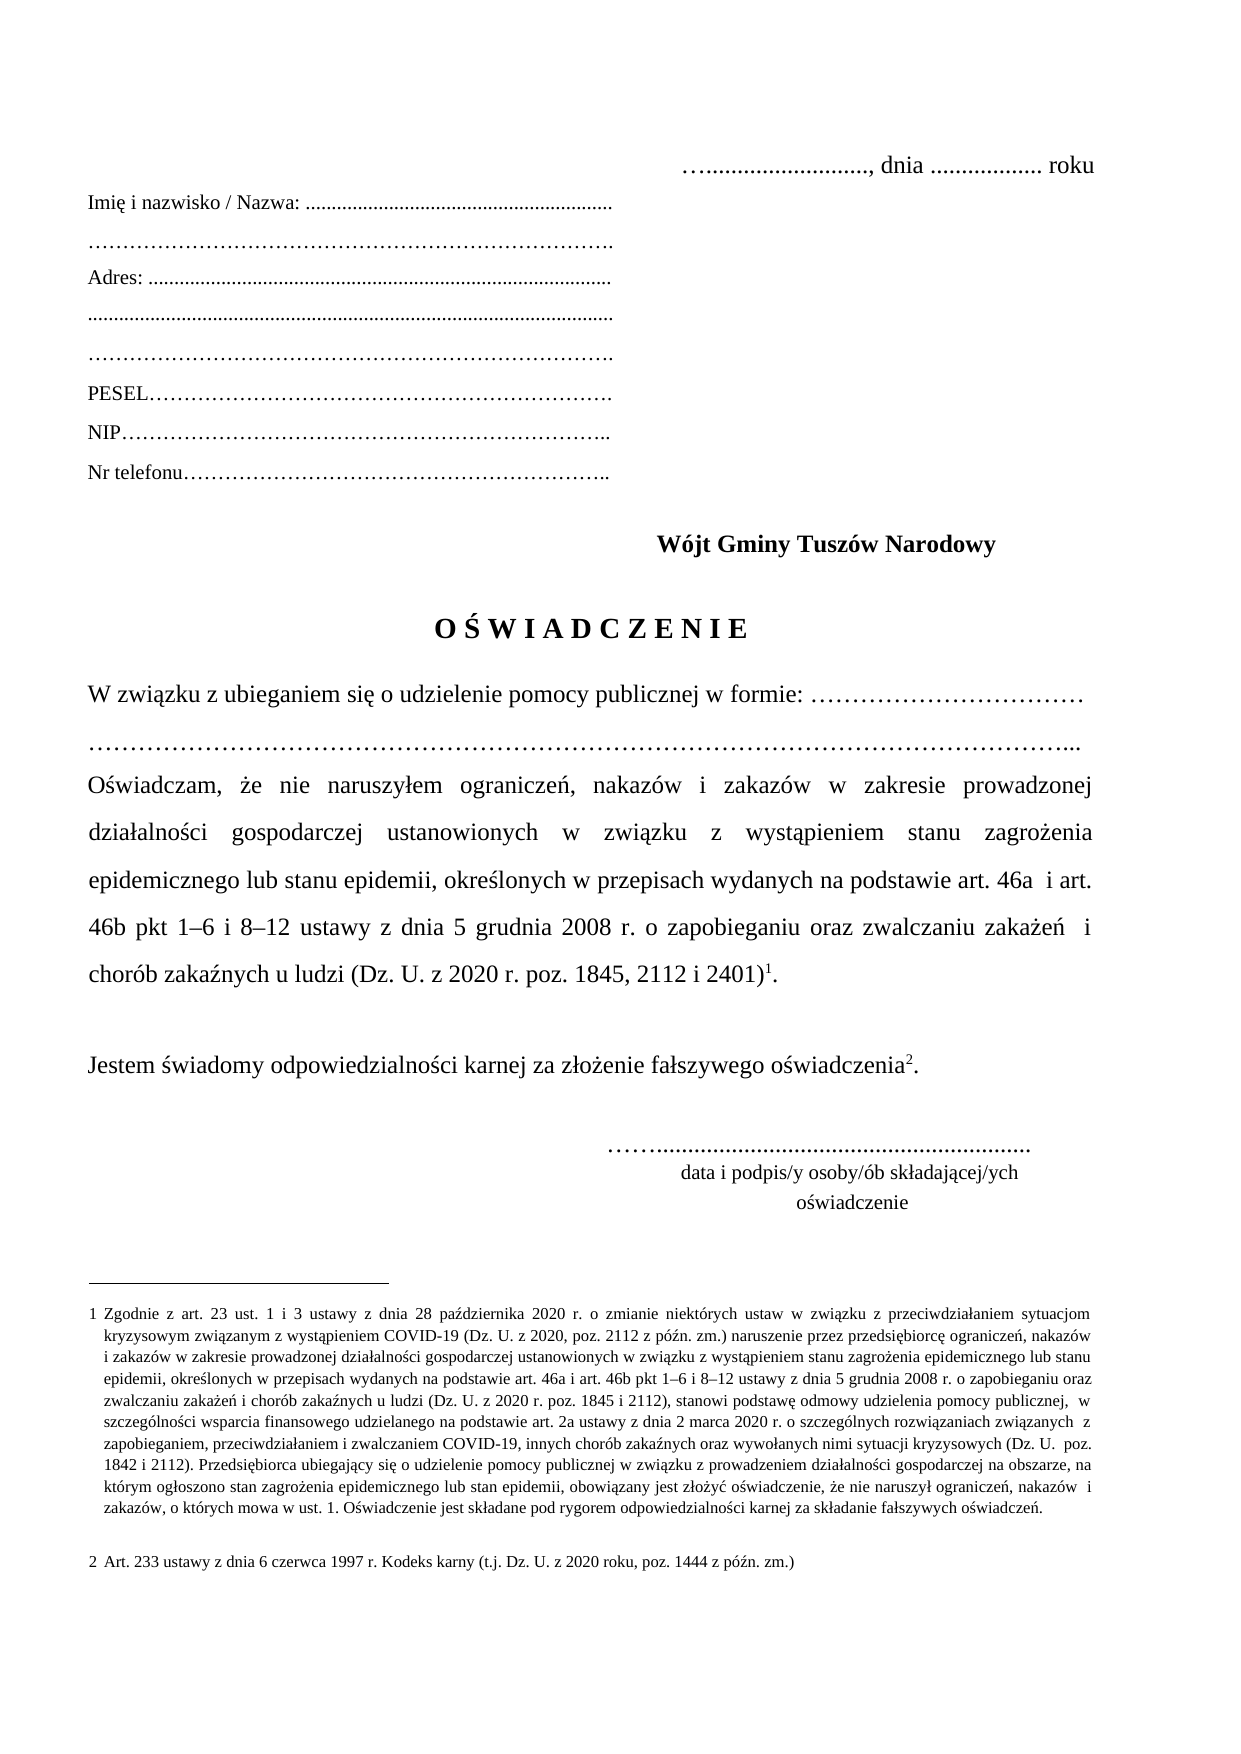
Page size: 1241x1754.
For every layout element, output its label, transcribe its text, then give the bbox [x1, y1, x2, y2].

list Art. 233 ustawy z dnia 6 czerwca 1997 r. Kodeks karny (t.j. Dz. U. z 2020 roku, poz. 1444 z późn. zm.) [89, 1552, 1093, 1571]
text PESEL…………………………………………………………. [87, 380, 1093, 404]
text ….........................., dnia .................. roku [89, 150, 1094, 179]
text ………………………………………………………………………………………………………... [87, 727, 1093, 756]
text Wójt Gminy Tuszów Narodowy [89, 529, 996, 558]
text data i podpis/y osoby/ób składającej/ych [89, 1160, 1018, 1184]
text ……............................................................ [89, 1129, 1031, 1158]
subtitle O Ś W I A D C Z E N I E [89, 611, 1093, 644]
text …………………………………………………………………. [87, 341, 1093, 365]
text oświadczenie [89, 1190, 1093, 1214]
text ..................................................................................................... [87, 301, 1093, 325]
text Oświadczam, że nie naruszyłem ograniczeń, nakazów i zakazów w zakresie prowadzonej działalności gospodarczej ustanowionych w związku z wystąpieniem stanu zagrożenia epidemicznego lub stanu epidemii, określonych w przepisach wydanych na podstawie art. 46a i art. 46b pkt 1–6 i 8–12 ustawy z dnia 5 grudnia 2008 r. o zapobieganiu oraz zwalczaniu zakażeń i chorób zakaźnych u ludzi (Dz. U. z 2020 r. poz. 1845, 2112 i 2401)1. [87, 770, 1093, 988]
text NIP…………………………………………………………….. [87, 420, 1093, 444]
text Adres: ......................................................................................... [87, 265, 1093, 289]
text …………………………………………………………………. [87, 229, 1093, 253]
list Zgodnie z art. 23 ust. 1 i 3 ustawy z dnia 28 października 2020 r. o zmianie niektórych ustaw w związku z przeciwdziałaniem sytuacjom kryzysowym związanym z wystąpieniem COVID-19 (Dz. U. z 2020, poz. 2112 z późn. zm.) naruszenie przez przedsiębiorcę ograniczeń, nakazów i zakazów w zakresie prowadzonej działalności gospodarczej ustanowionych w związku z wystąpieniem stanu zagrożenia epidemicznego lub stanu epidemii, określonych w przepisach wydanych na podstawie art. 46a i art. 46b pkt 1–6 i 8–12 ustawy z dnia 5 grudnia 2008 r. o zapobieganiu oraz zwalczaniu zakażeń i chorób zakaźnych u ludzi (Dz. U. z 2020 r. poz. 1845 i 2112), stanowi podstawę odmowy udzielenia pomocy publicznej, w szczególności wsparcia finansowego udzielanego na podstawie art. 2a ustawy z dnia 2 marca 2020 r. o szczególnych rozwiązaniach związanych z zapobieganiem, przeciwdziałaniem i zwalczaniem COVID-19, innych chorób zakaźnych oraz wywołanych nimi sytuacji kryzysowych (Dz. U. poz. 1842 i 2112). Przedsiębiorca ubiegający się o udzielenie pomocy publicznej w związku z prowadzeniem działalności gospodarczej na obszarze, na którym ogłoszono stan zagrożenia epidemicznego lub stan epidemii, obowiązany jest złożyć oświadczenie, że nie naruszył ograniczeń, nakazów i zakazów, o których mowa w ust. 1. Oświadczenie jest składane pod rygorem odpowiedzialności karnej za składanie fałszywych oświadczeń. [89, 1304, 1093, 1517]
text Nr telefonu…………………………………………………….. [87, 459, 1093, 484]
text Jestem świadomy odpowiedzialności karnej za złożenie fałszywego oświadczenia2. [87, 1051, 1093, 1079]
text Imię i nazwisko / Nazwa: ........................................................... [87, 190, 1093, 214]
text W związku z ubieganiem się o udzielenie pomocy publicznej w formie: …………………………… [87, 679, 1093, 708]
